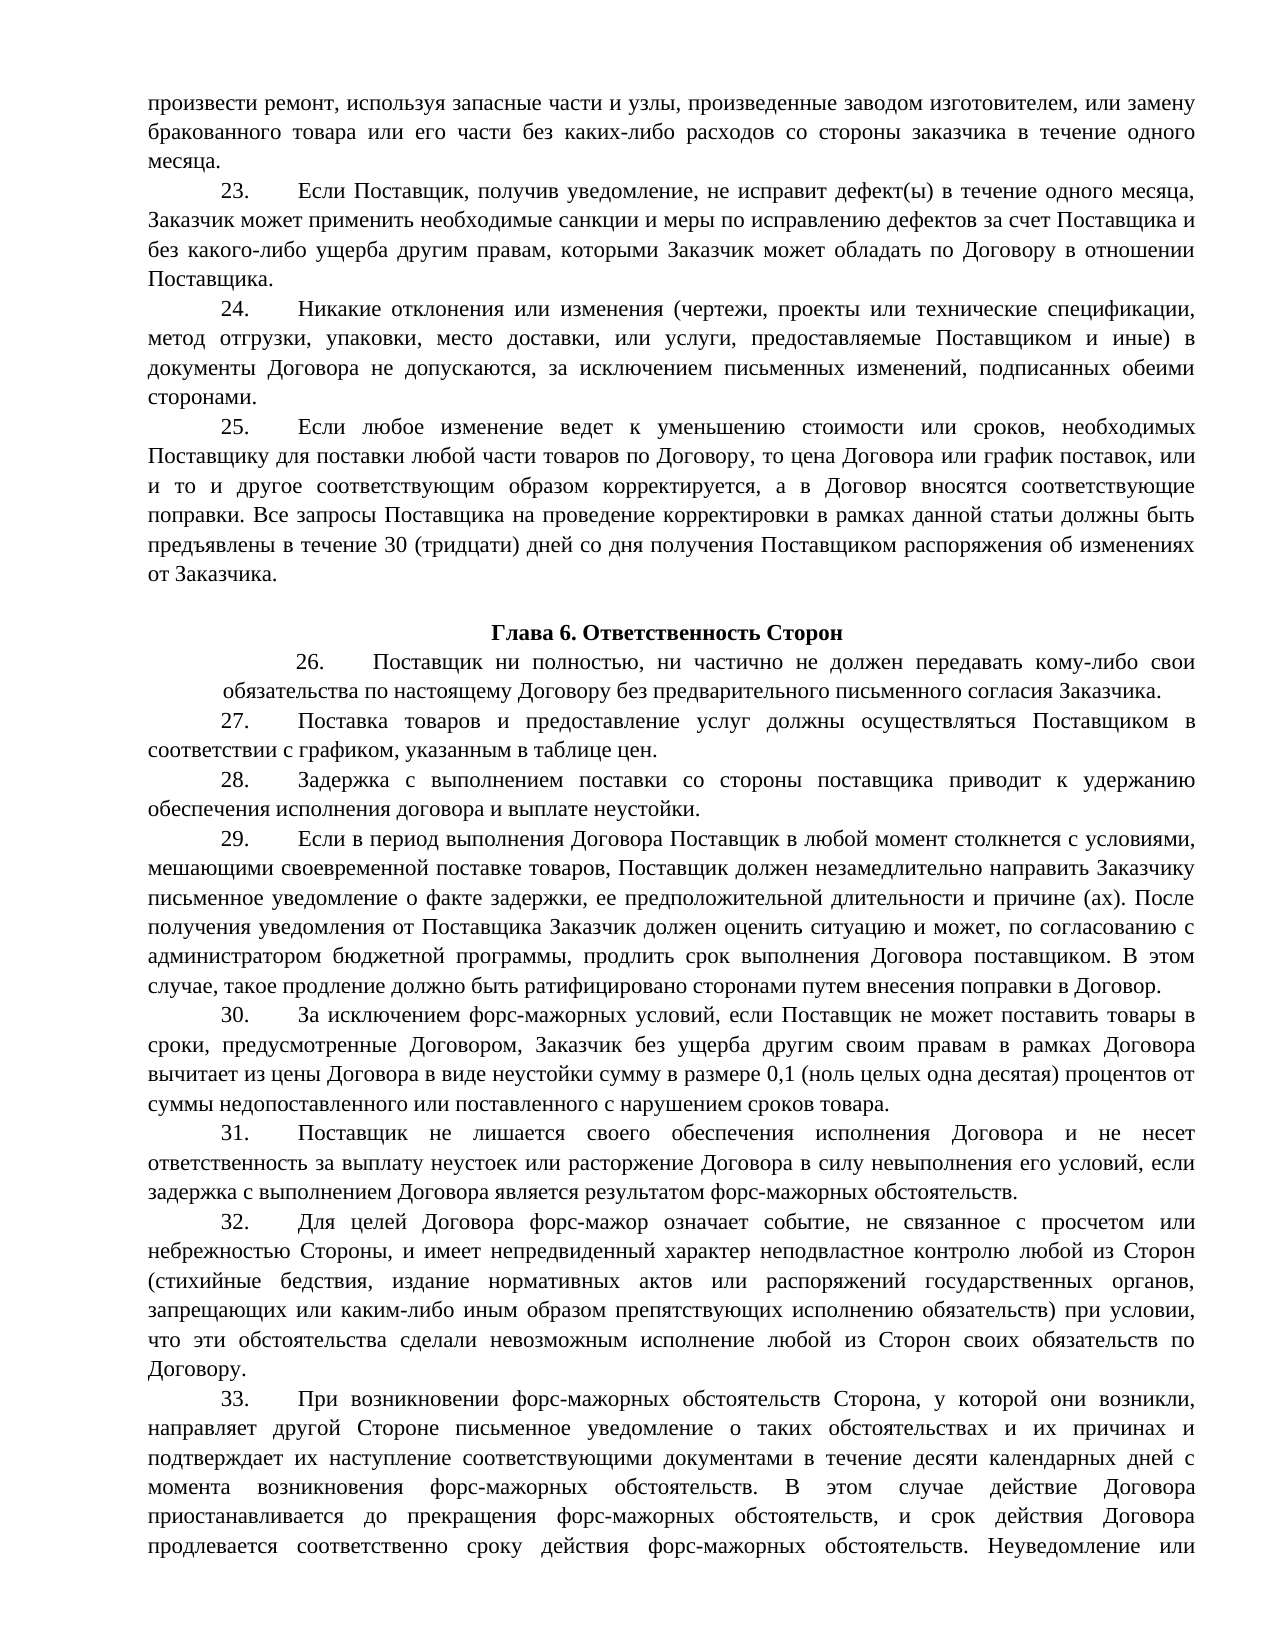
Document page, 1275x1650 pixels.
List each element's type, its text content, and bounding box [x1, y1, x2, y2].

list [148, 89, 1197, 174]
list Если в период выполнения Договора Поставщик в любой момент столкнется с условиями, мешающими своевременной поставке товаров, Поставщик должен незамедлительно направить Заказчику письменное уведомление о факте задержки, ее предположительной длительности и причине (ах). После получения уведомления от Поставщика Заказчик должен оценить ситуацию и может, по согласованию с администратором бюджетной программы, продлить срок выполнения Договора поставщиком. В этом случае, такое продление должно быть ратифицировано сторонами путем внесения поправки в Договор. [148, 824, 1197, 998]
list Для целей Договора форс-мажор означает событие, не связанное с просчетом или небрежностью Стороны, и имеет непредвиденный характер неподвластное контролю любой из Сторон (стихийные бедствия, издание нормативных актов или распоряжений государственных органов, запрещающих или каким-либо иным образом препятствующих исполнению обязательств) при условии, что эти обстоятельства сделали невозможным исполнение любой из Сторон своих обязательств по Договору. [148, 1208, 1197, 1382]
list Поставщик не лишается своего обеспечения исполнения Договора и не несет ответственность за выплату неустоек или расторжение Договора в силу невыполнения его условий, если задержка с выполнением Договора является результатом форс-мажорных обстоятельств. [148, 1119, 1197, 1205]
list Никакие отклонения или изменения (чертежи, проекты или технические спецификации, метод отгрузки, упаковки, место доставки, или услуги, предоставляемые Поставщиком и иные) в документы Договора не допускаются, за исключением письменных изменений, подписанных обеими сторонами. [148, 295, 1197, 410]
list Если любое изменение ведет к уменьшению стоимости или сроков, необходимых Поставщику для поставки любой части товаров по Договору, то цена Договора или график поставок, или и то и другое соответствующим образом корректируется, а в Договор вносятся соответствующие поправки. Все запросы Поставщика на проведение корректировки в рамках данной статьи должны быть предъявлены в течение 30 (тридцати) дней со дня получения Поставщиком распоряжения об изменениях от Заказчика. [148, 413, 1197, 587]
list За исключением форс-мажорных условий, если Поставщик не может поставить товары в сроки, предусмотренные Договором, Заказчик без ущерба другим своим правам в рамках Договора вычитает из цены Договора в виде неустойки сумму в размере 0,1 (ноль целых одна десятая) процентов от суммы недопоставленного или поставленного с нарушением сроков товара. [148, 1001, 1197, 1116]
list Поставка товаров и предоставление услуг должны осуществляться Поставщиком в соответствии с графиком, указанным в таблице цен. [148, 707, 1197, 762]
list Если Поставщик, получив уведомление, не исправит дефект(ы) в течение одного месяца, Заказчик может применить необходимые санкции и меры по исправлению дефектов за счет Поставщика и без какого-либо ущерба другим правам, которыми Заказчик может обладать по Договору в отношении Поставщика. [148, 177, 1197, 292]
subtitle Глава 6. Ответственность Сторон [149, 619, 1185, 646]
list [148, 1385, 1197, 1558]
list Поставщик ни полностью, ни частично не должен передавать кому-либо свои обязательства по настоящему Договору без предварительного письменного согласия Заказчика. [223, 648, 1197, 703]
list Задержка с выполнением поставки со стороны поставщика приводит к удержанию обеспечения исполнения договора и выплате неустойки. [148, 766, 1197, 821]
